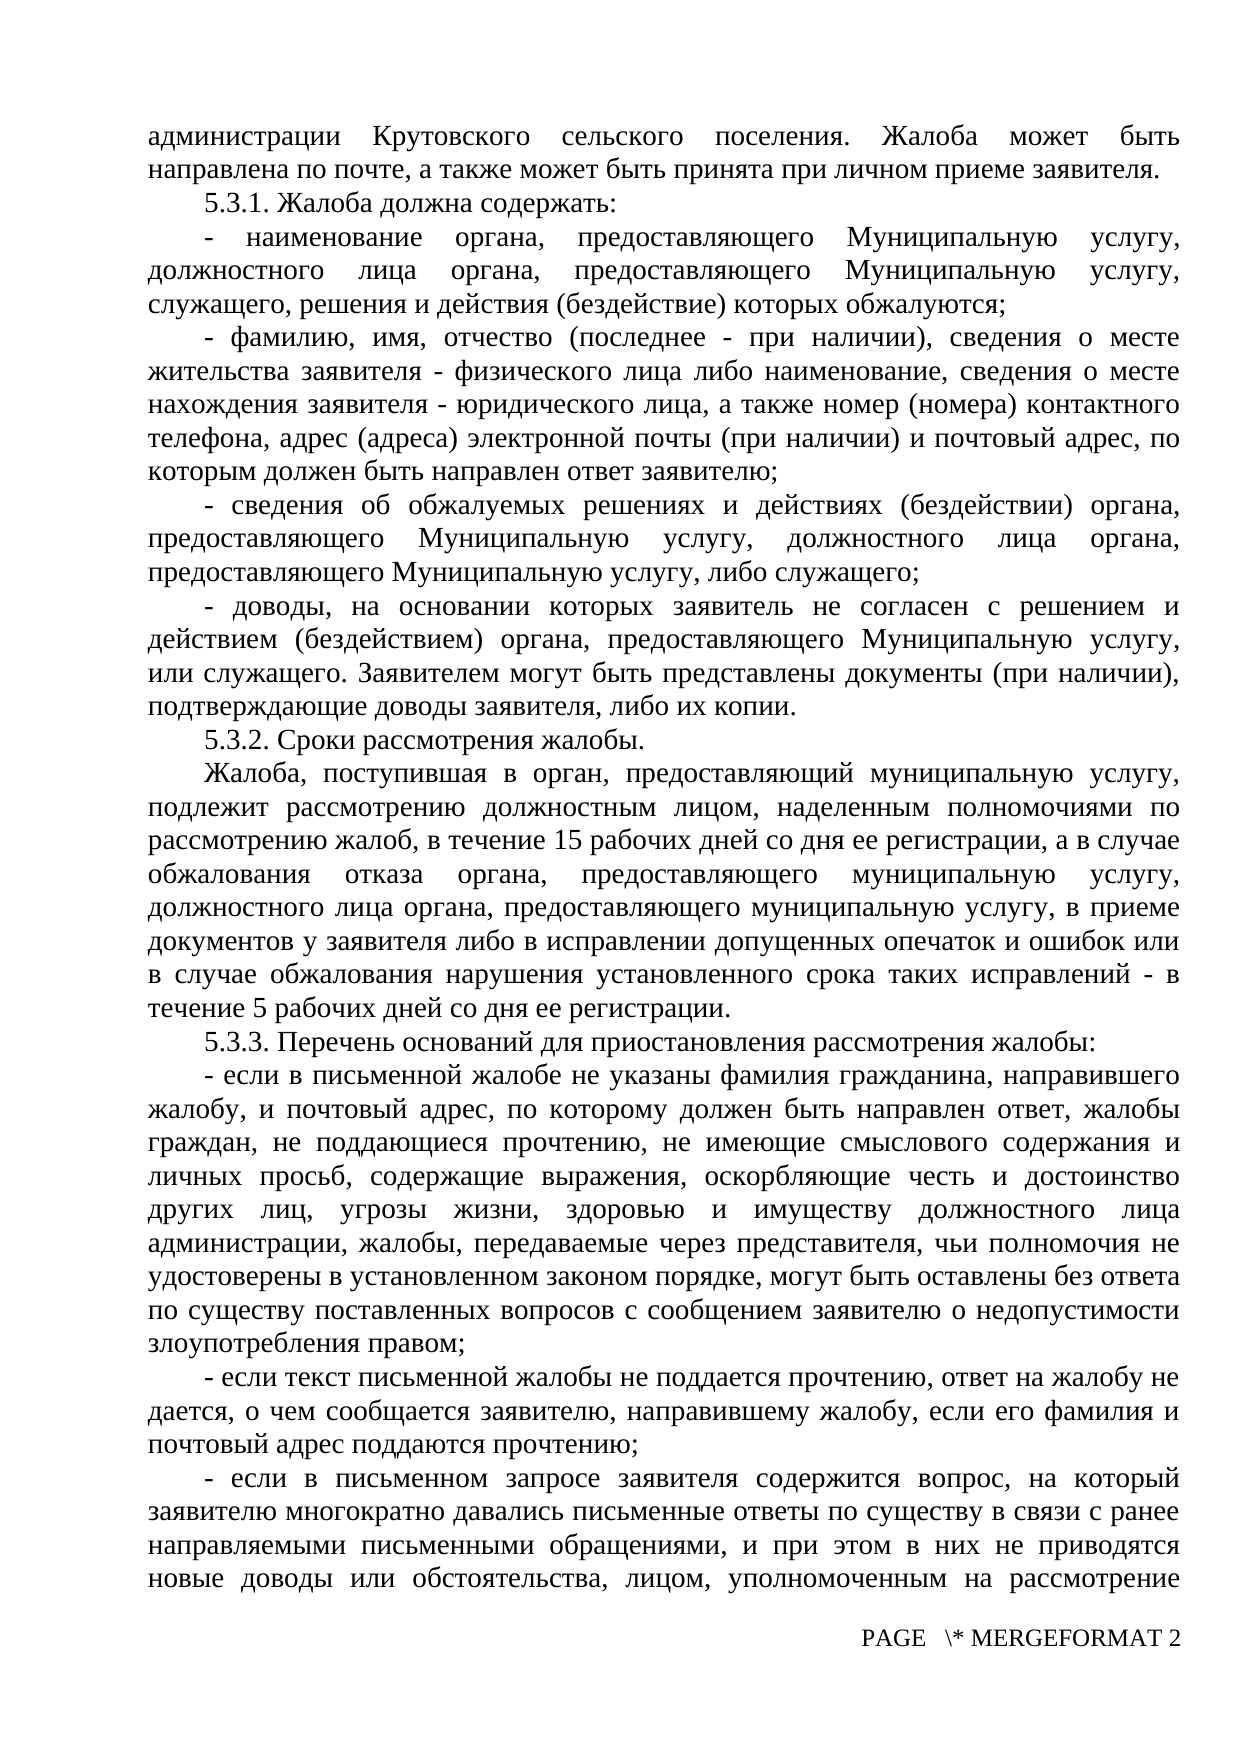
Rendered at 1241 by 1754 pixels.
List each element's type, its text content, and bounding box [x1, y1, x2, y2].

text - фамилию, имя, отчество (последнее - при наличии), сведения о месте жительства заявителя - физического лица либо наименование, сведения о месте нахождения заявителя - юридического лица, а также номер (номера) контактного телефона, адрес (адреса) электронной почты (при наличии) и почтовый адрес, по которым должен быть направлен ответ заявителю; [148, 319, 1181, 487]
text 5.3.3. Перечень оснований для приостановления рассмотрения жалобы: [148, 1024, 1181, 1057]
text - сведения об обжалуемых решениях и действиях (бездействии) органа, предоставляющего Муниципальную услугу, должностного лица органа, предоставляющего Муниципальную услугу, либо служащего; [148, 487, 1181, 588]
text Жалоба, поступившая в орган, предоставляющий муниципальную услугу, подлежит рассмотрению должностным лицом, наделенным полномочиями по рассмотрению жалоб, в течение 15 рабочих дней со дня ее регистрации, а в случае обжалования отказа органа, предоставляющего муниципальную услугу, должностного лица органа, предоставляющего муниципальную услугу, в приеме документов у заявителя либо в исправлении допущенных опечаток и ошибок или в случае обжалования нарушения установленного срока таких исправлений - в течение 5 рабочих дней со дня ее регистрации. [148, 755, 1181, 1024]
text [148, 1460, 1181, 1594]
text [148, 118, 1181, 185]
text - наименование органа, предоставляющего Муниципальную услугу, должностного лица органа, предоставляющего Муниципальную услугу, служащего, решения и действия (бездействие) которых обжалуются; [148, 219, 1181, 319]
text 5.3.1. Жалоба должна содержать: [148, 185, 1181, 219]
text 5.3.2. Сроки рассмотрения жалобы. [148, 722, 1181, 755]
text - если в письменной жалобе не указаны фамилия гражданина, направившего жалобу, и почтовый адрес, по которому должен быть направлен ответ, жалобы граждан, не поддающиеся прочтению, не имеющие смыслового содержания и личных просьб, содержащие выражения, оскорбляющие честь и достоинство других лиц, угрозы жизни, здоровью и имуществу должностного лица администрации, жалобы, передаваемые через представителя, чьи полномочия не удостоверены в установленном законом порядке, могут быть оставлены без ответа по существу поставленных вопросов с сообщением заявителю о недопустимости злоупотребления правом; [148, 1057, 1181, 1359]
text - доводы, на основании которых заявитель не согласен с решением и действием (бездействием) органа, предоставляющего Муниципальную услугу, или служащего. Заявителем могут быть представлены документы (при наличии), подтверждающие доводы заявителя, либо их копии. [148, 588, 1181, 722]
text - если текст письменной жалобы не поддается прочтению, ответ на жалобу не дается, о чем сообщается заявителю, направившему жалобу, если его фамилия и почтовый адрес поддаются прочтению; [148, 1359, 1181, 1460]
